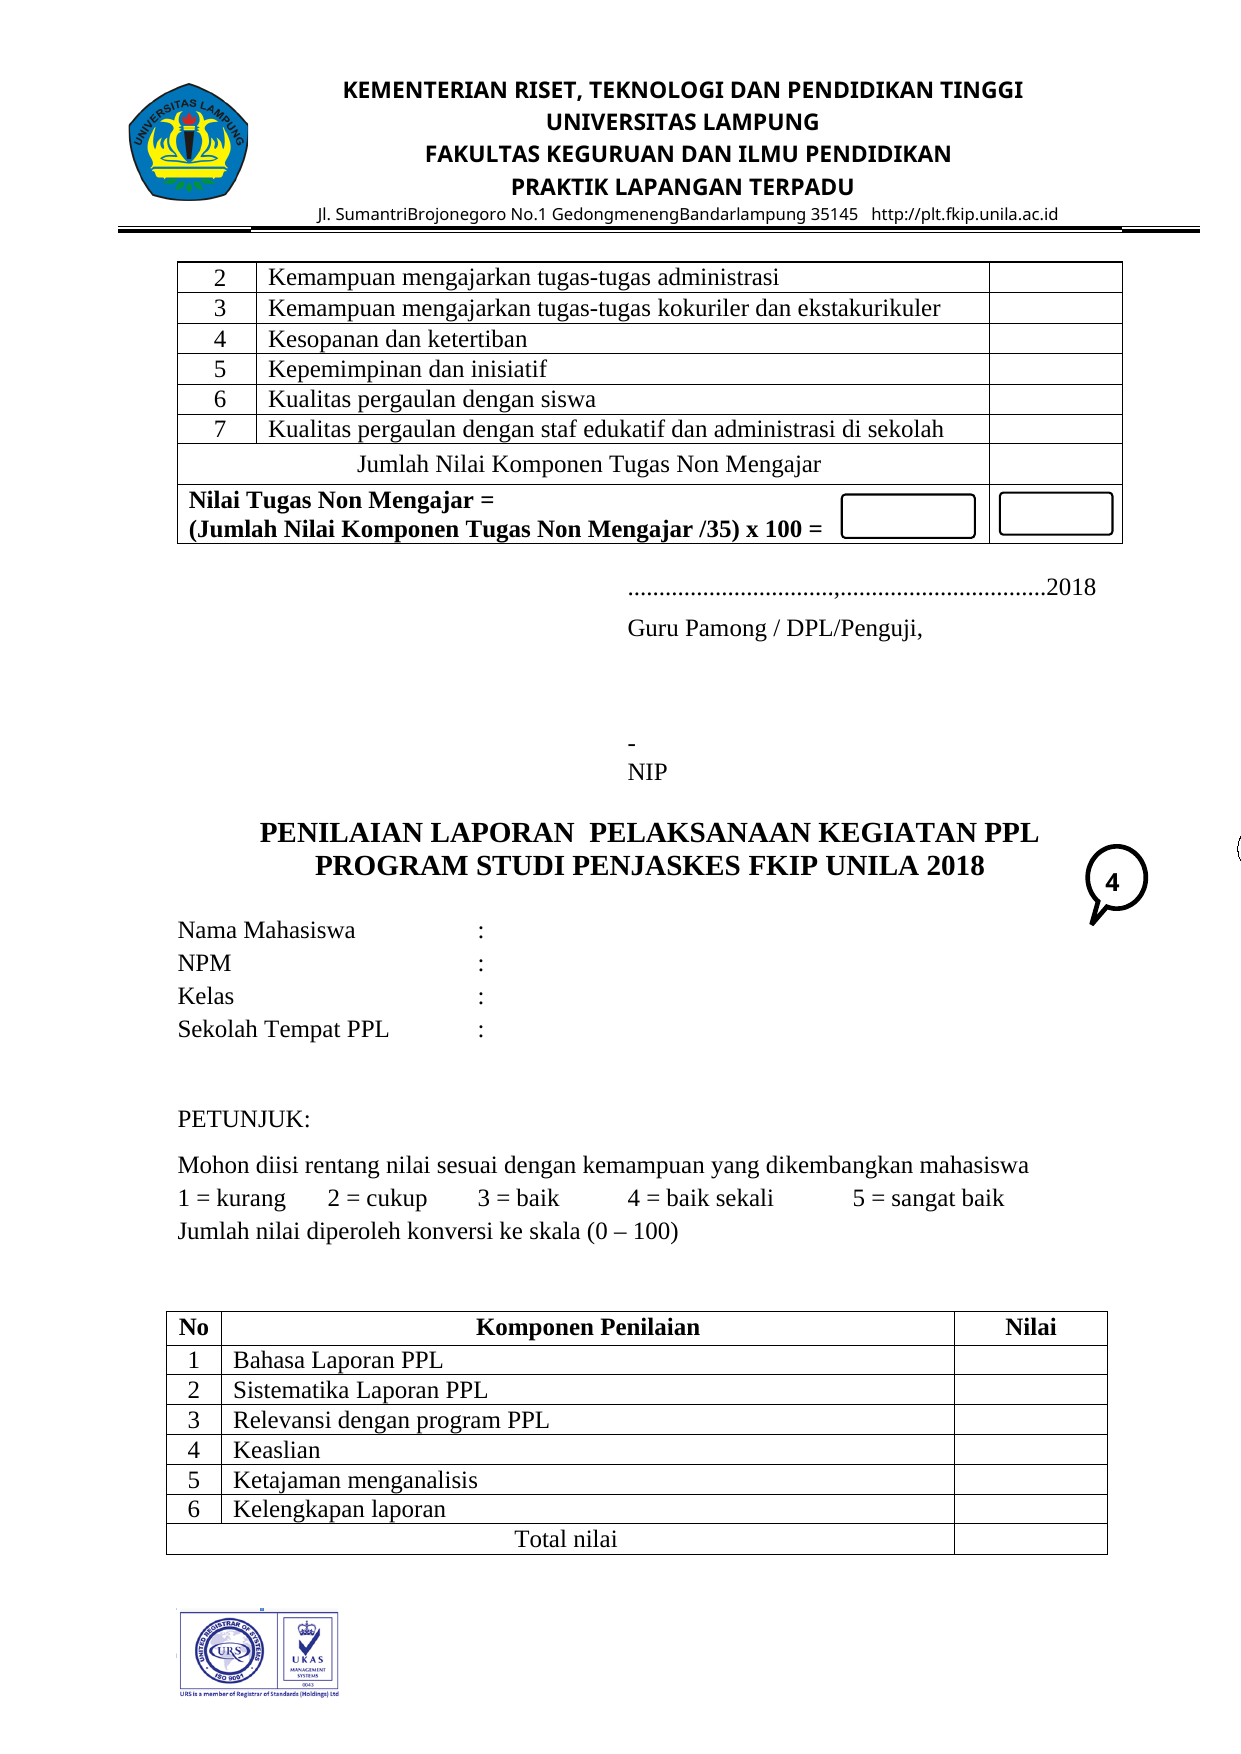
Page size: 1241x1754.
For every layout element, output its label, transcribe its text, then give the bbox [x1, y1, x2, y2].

table_cell 1 [167, 1346, 221, 1374]
table_header No [167, 1312, 221, 1344]
table_cell Kualitas pergaulan dengan siswa [257, 385, 989, 413]
table_cell 6 [178, 385, 256, 413]
text NPM : [177, 948, 1122, 977]
table_cell 7 [178, 415, 256, 443]
table_cell Keaslian [222, 1435, 954, 1464]
picture [176, 1608, 340, 1699]
table_cell 3 [178, 293, 256, 323]
table_cell Kualitas pergaulan dengan staf edukatif dan administrasi di sekolah [257, 415, 989, 443]
table_cell [955, 1524, 1107, 1553]
table_cell [955, 1435, 1107, 1464]
text .................................,.................................2018 [602, 572, 1122, 601]
table_cell 6 [167, 1495, 221, 1523]
text Nama Mahasiswa : [177, 915, 1122, 944]
table_cell [955, 1375, 1107, 1404]
text - [602, 728, 1122, 757]
text Jumlah nilai diperoleh konversi ke skala (0 – 100) [177, 1216, 1122, 1245]
table_header Komponen Penilaian [222, 1312, 954, 1344]
text NIP [602, 757, 1122, 786]
table_cell [990, 415, 1122, 443]
table_cell 2 [167, 1375, 221, 1404]
table_cell 4 [178, 324, 256, 353]
text 1 = kurang 2 = cukup 3 = baik 4 = baik sekali 5 = sangat baik [177, 1183, 1122, 1212]
table_cell [990, 293, 1122, 323]
table_cell Sistematika Laporan PPL [222, 1375, 954, 1404]
table_cell [990, 444, 1122, 484]
table_cell Kepemimpinan dan inisiatif [257, 354, 989, 383]
table_cell [990, 263, 1122, 292]
table_cell [955, 1346, 1107, 1374]
text Guru Pamong / DPL/Penguji, [602, 613, 1122, 642]
text PETUNJUK: [177, 1104, 1122, 1133]
table_cell Ketajaman menganalisis [222, 1465, 954, 1493]
table_cell Total nilai [167, 1524, 954, 1553]
table_cell Kemampuan mengajarkan tugas-tugas kokuriler dan ekstakurikuler [257, 293, 989, 323]
text Sekolah Tempat PPL : [177, 1014, 1122, 1043]
table_cell [955, 1495, 1107, 1523]
table_cell 5 [167, 1465, 221, 1493]
table_cell 2 [178, 263, 256, 292]
table_cell Relevansi dengan program PPL [222, 1405, 954, 1434]
text Kelas : [177, 981, 1122, 1010]
picture [128, 83, 249, 201]
table_cell Kesopanan dan ketertiban [257, 324, 989, 353]
text PROGRAM STUDI PENJASKES FKIP UNILA 2018 [177, 848, 1100, 882]
subtitle PENILAIAN LAPORAN PELAKSANAAN KEGIATAN PPL [177, 815, 1122, 848]
table_cell Nilai Tugas Non Mengajar = (Jumlah Nilai Komponen Tugas Non Mengajar /35) x 100 = [178, 485, 989, 542]
table_cell [990, 354, 1122, 383]
table_cell [990, 485, 1122, 542]
text Mohon diisi rentang nilai sesuai dengan kemampuan yang dikembangkan mahasiswa [177, 1150, 1122, 1179]
table_cell Kelengkapan laporan [222, 1495, 954, 1523]
table_cell [990, 324, 1122, 353]
table_cell 3 [167, 1405, 221, 1434]
table_header Nilai [955, 1312, 1107, 1344]
table_cell Jumlah Nilai Komponen Tugas Non Mengajar [178, 444, 989, 484]
table_cell Bahasa Laporan PPL [222, 1346, 954, 1374]
table_cell 4 [167, 1435, 221, 1464]
table_cell [955, 1465, 1107, 1493]
table_cell 5 [178, 354, 256, 383]
table_cell [955, 1405, 1107, 1434]
table_cell Kemampuan mengajarkan tugas-tugas administrasi [257, 263, 989, 292]
table_cell [990, 385, 1122, 413]
